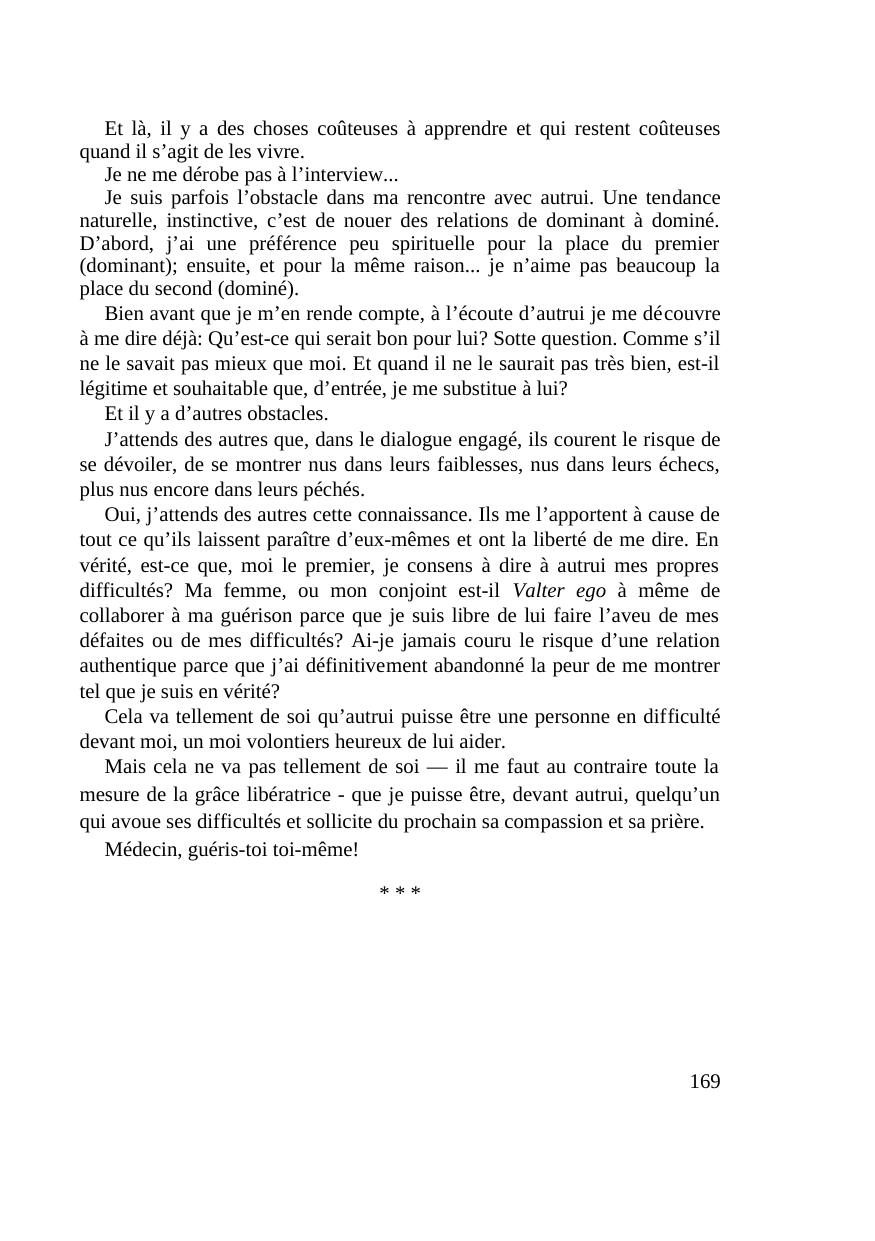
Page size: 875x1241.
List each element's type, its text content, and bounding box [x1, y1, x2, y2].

text J’attends des autres que, dans le dialogue engagé, ils courent le risque de se dévoiler, de se montrer nus dans leurs faiblesses, nus dans leurs échecs, plus nus encore dans leurs péchés. [79, 426, 721, 501]
text Cela va tellement de soi qu’autrui puisse être une personne en difficulté devant moi, un moi volontiers heureux de lui aider. [79, 704, 721, 753]
text Je ne me dérobe pas à l’interview... [79, 163, 721, 186]
text Médecin, guéris-toi toi-même! [79, 837, 721, 861]
text Mais cela ne va pas tellement de soi — il me faut au contraire toute la mesure de la grâce libératrice - que je puisse être, devant autrui, quelqu’un qui avoue ses difficultés et sollicite du prochain sa compassion et sa prière. [79, 754, 721, 833]
text Je suis parfois l’obstacle dans ma rencontre avec autrui. Une tendance naturelle, instinctive, c’est de nouer des relations de dominant à dominé. D’abord, j’ai une préférence peu spirituelle pour la place du premier (dominant); ensuite, et pour la même raison... je n’aime pas beaucoup la place du second (dominé). [79, 186, 721, 300]
text * * * [79, 881, 721, 905]
text Et il y a d’autres obstacles. [79, 401, 721, 425]
text Et là, il y a des choses coûteuses à apprendre et qui restent coûteuses quand il s’agit de les vivre. [79, 117, 721, 163]
text Bien avant que je m’en rende compte, à l’écoute d’autrui je me découvre à me dire déjà: Qu’est-ce qui serait bon pour lui? Sotte question. Comme s’il ne le savait pas mieux que moi. Et quand il ne le saurait pas très bien, est-il légitime et souhaitable que, d’entrée, je me substitue à lui? [79, 300, 721, 400]
text Oui, j’attends des autres cette connaissance. Ils me l’apportent à cause de tout ce qu’ils laissent paraître d’eux-mêmes et ont la liberté de me dire. En vérité, est-ce que, moi le premier, je consens à dire à autrui mes propres difficultés? Ma femme, ou mon conjoint est-il Valter ego à même de collaborer à ma guérison parce que je suis libre de lui faire l’aveu de mes défaites ou de mes difficultés? Ai-je jamais couru le risque d’une relation authentique parce que j’ai définitivement abandonné la peur de me montrer tel que je suis en vérité? [79, 502, 721, 703]
text 169 [689, 1069, 721, 1093]
